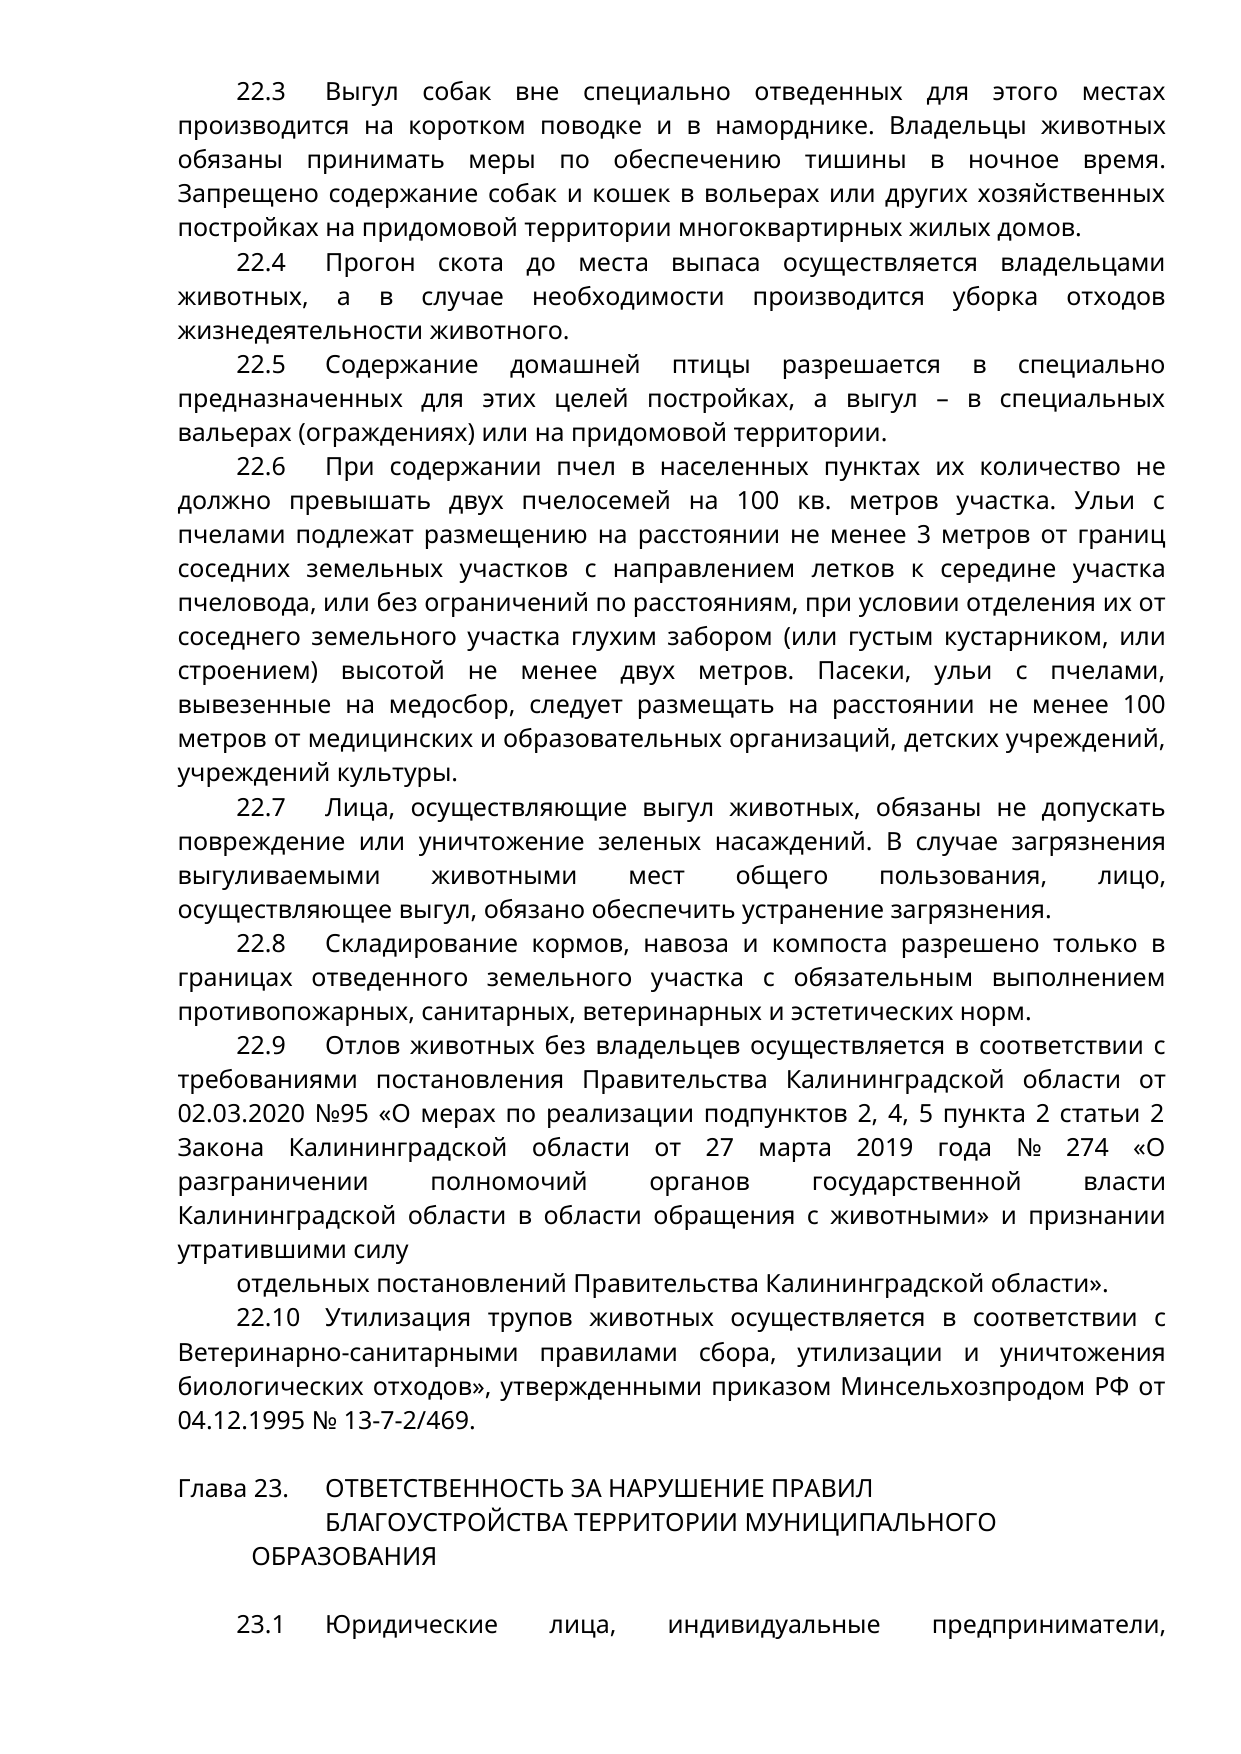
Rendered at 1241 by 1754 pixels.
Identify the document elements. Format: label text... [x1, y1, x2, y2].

list Прогон скота до места выпаса осуществляется владельцами животных, а в случае необходимости производится уборка отходов жизнедеятельности животного. [177, 244, 1167, 346]
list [177, 1607, 1167, 1641]
list При содержании пчел в населенных пунктах их количество не должно превышать двух пчелосемей на 100 кв. метров участка. Ульи с пчелами подлежат размещению на расстоянии не менее 3 метров от границ соседних земельных участков с направлением летков к середине участка пчеловода, или без ограничений по расстояниям, при условии отделения их от соседнего земельного участка глухим забором (или густым кустарником, или строением) высотой не менее двух метров. Пасеки, ульи с пчелами, вывезенные на медосбор, следует размещать на расстоянии не менее 100 метров от медицинских и образовательных организаций, детских учреждений, учреждений культуры. [177, 448, 1167, 789]
list Выгул собак вне специально отведенных для этого местах производится на коротком поводке и в наморднике. Владельцы животных обязаны принимать меры по обеспечению тишины в ночное время. Запрещено содержание собак и кошек в вольерах или других хозяйственных постройках на придомовой территории многоквартирных жилых домов. [177, 74, 1167, 244]
list Утилизация трупов животных осуществляется в соответствии с Ветеринарно-санитарными правилами сбора, утилизации и уничтожения биологических отходов», утвержденными приказом Минсельхозпродом РФ от 04.12.1995 № 13-7-2/469. [177, 1300, 1167, 1436]
text Глава 23. ОТВЕТСТВЕННОСТЬ ЗА НАРУШЕНИЕ ПРАВИЛ [177, 1470, 1167, 1504]
text БЛАГОУСТРОЙСТВА ТЕРРИТОРИИ МУНИЦИПАЛЬНОГО ОБРАЗОВАНИЯ [177, 1504, 1167, 1573]
list отдельных постановлений Правительства Калининградской области». [177, 1266, 1167, 1300]
list Лица, осуществляющие выгул животных, обязаны не допускать повреждение или уничтожение зеленых насаждений. В случае загрязнения выгуливаемыми животными мест общего пользования, лицо, осуществляющее выгул, обязано обеспечить устранение загрязнения. [177, 789, 1167, 925]
list Содержание домашней птицы разрешается в специально предназначенных для этих целей постройках, а выгул – в специальных вальерах (ограждениях) или на придомовой территории. [177, 346, 1167, 448]
list Складирование кормов, навоза и компоста разрешено только в границах отведенного земельного участка с обязательным выполнением противопожарных, санитарных, ветеринарных и эстетических норм. [177, 925, 1167, 1028]
list Отлов животных без владельцев осуществляется в соответствии с требованиями постановления Правительства Калининградской области от 02.03.2020 №95 «О мерах по реализации подпунктов 2, 4, 5 пункта 2 статьи 2 Закона Калининградской области от 27 марта 2019 года № 274 «О разграничении полномочий органов государственной власти Калининградской области в области обращения с животными» и признании утратившими силу [177, 1028, 1167, 1266]
